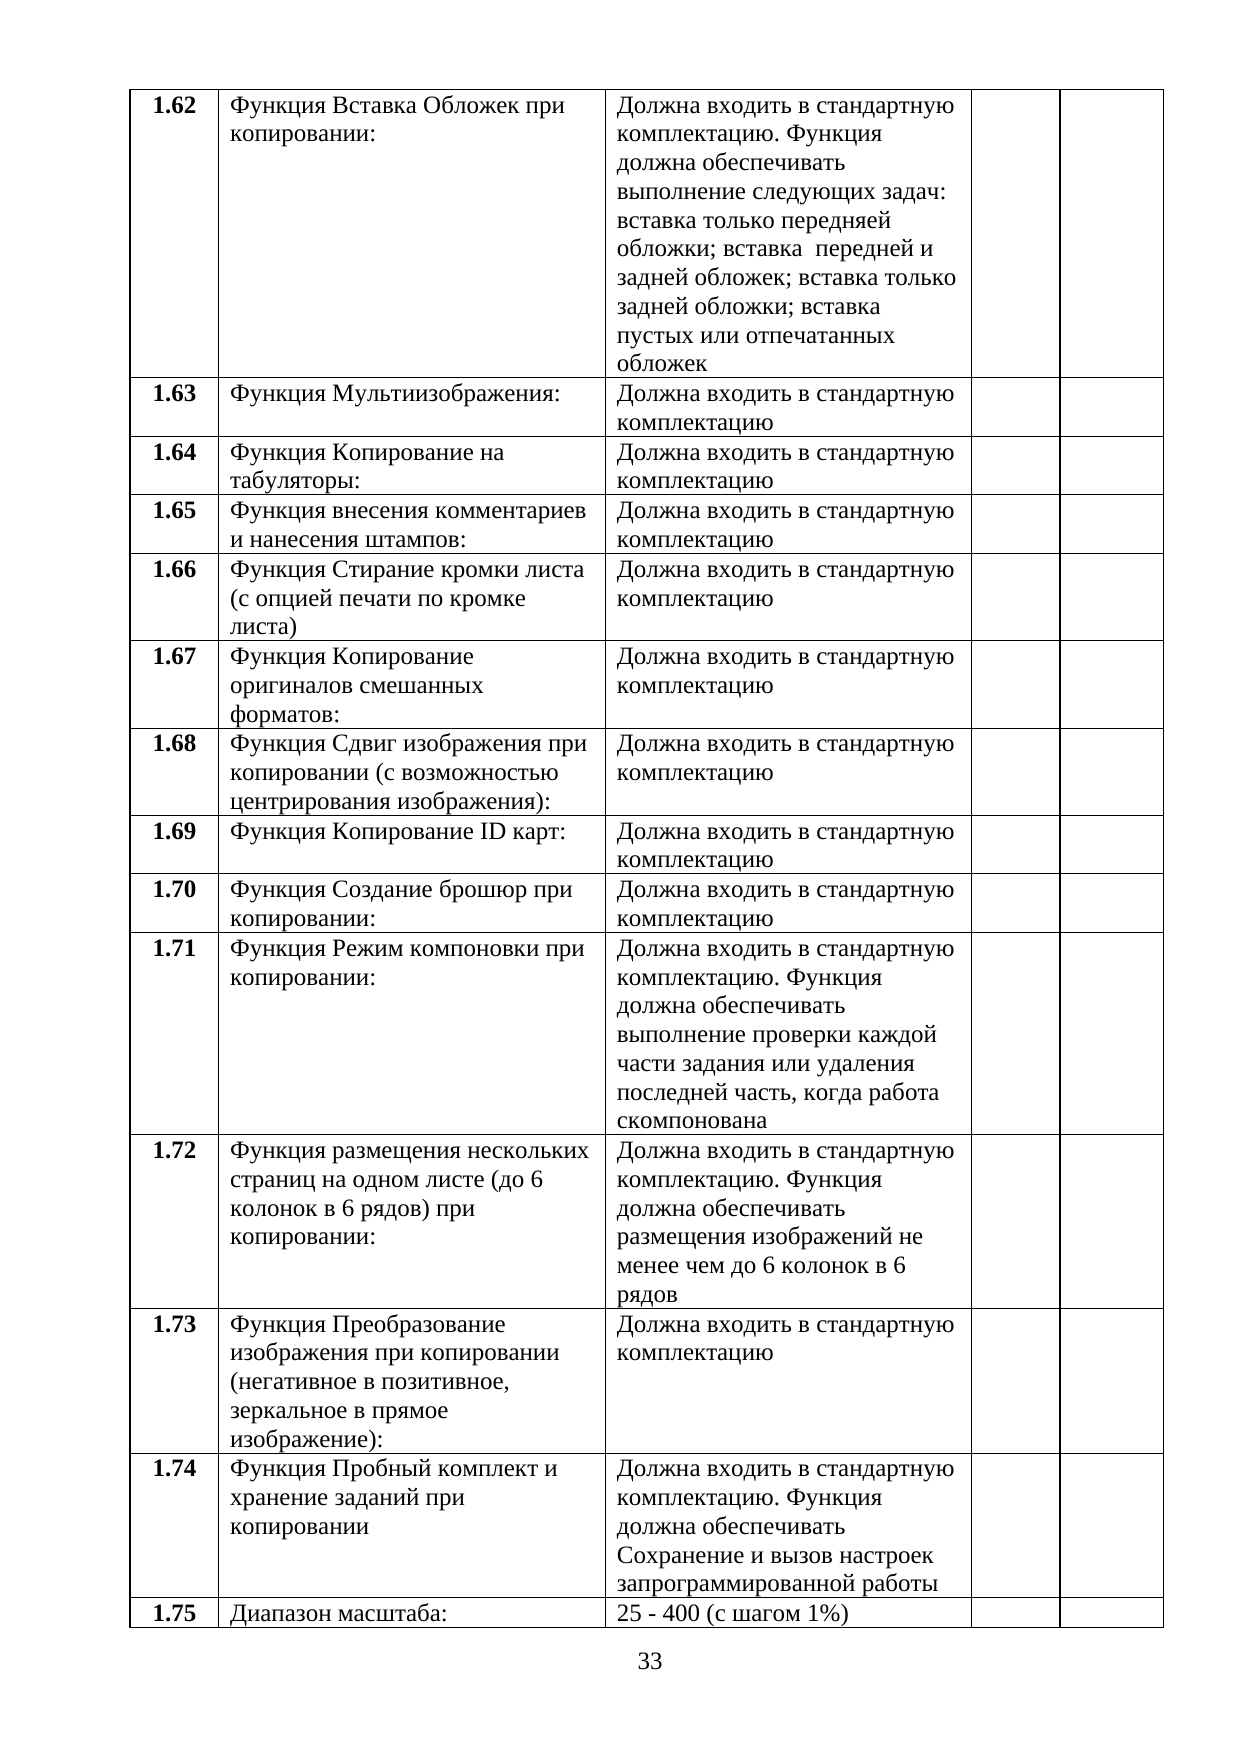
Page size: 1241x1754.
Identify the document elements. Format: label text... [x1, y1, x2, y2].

table_cell Функция размещения нескольких страниц на одном листе (до 6 колонок в 6 рядов) при копировании: [219, 1135, 605, 1308]
table_cell [1061, 1309, 1163, 1452]
table_cell [1061, 437, 1163, 494]
table_cell 1.63 [131, 378, 218, 436]
table_cell 1.68 [131, 729, 218, 815]
table_cell Должна входить в стандартную комплектацию [606, 1309, 971, 1452]
table_cell [1061, 874, 1163, 932]
table_cell [1061, 816, 1163, 873]
table_cell 1.75 [131, 1598, 218, 1627]
table_cell [972, 437, 1059, 494]
table_cell Функция Сдвиг изображения при копировании (с возможностью центрирования изображения): [219, 729, 605, 815]
table_cell Функция Копирование оригиналов смешанных форматов: [219, 641, 605, 727]
table_cell [972, 378, 1059, 436]
table_cell 1.73 [131, 1309, 218, 1452]
table_cell Функция Режим компоновки при копировании: [219, 933, 605, 1134]
table_cell [972, 495, 1059, 553]
table_cell Должна входить в стандартную комплектацию [606, 554, 971, 640]
table_cell Функция Стирание кромки листа (с опцией печати по кромке листа) [219, 554, 605, 640]
table_cell Должна входить в стандартную комплектацию. Функция должна обеспечивать размещения изображений не менее чем до 6 колонок в 6 рядов [606, 1135, 971, 1308]
table_cell [1061, 641, 1163, 727]
table_cell 1.71 [131, 933, 218, 1134]
table_cell [972, 729, 1059, 815]
table_cell [1061, 1598, 1163, 1627]
table_cell 1.67 [131, 641, 218, 727]
table_cell Должна входить в стандартную комплектацию. Функция должна обеспечивать выполнение проверки каждой части задания или удаления последней часть, когда работа скомпонована [606, 933, 971, 1134]
table_cell [1061, 378, 1163, 436]
table_cell Должна входить в стандартную комплектацию [606, 378, 971, 436]
table_cell [972, 1454, 1059, 1597]
table_cell [1061, 1454, 1163, 1597]
table_cell [972, 874, 1059, 932]
table_cell Должна входить в стандартную комплектацию [606, 729, 971, 815]
table_cell Должна входить в стандартную комплектацию [606, 437, 971, 494]
table_cell Должна входить в стандартную комплектацию [606, 495, 971, 553]
table_cell Функция внесения комментариев и нанесения штампов: [219, 495, 605, 553]
table_cell Должна входить в стандартную комплектацию. Функция должна обеспечивать Сохранение и вызов настроек запрограммированной работы [606, 1454, 971, 1597]
table_cell 25 - 400 (с шагом 1%) [606, 1598, 971, 1627]
table_cell Функция Мультиизображения: [219, 378, 605, 436]
table_cell 1.64 [131, 437, 218, 494]
table_cell [1061, 933, 1163, 1134]
table_cell [1061, 90, 1163, 377]
table_cell Функция Вставка Обложек при копировании: [219, 90, 605, 377]
table_cell [972, 816, 1059, 873]
table_cell 1.66 [131, 554, 218, 640]
table_cell 1.69 [131, 816, 218, 873]
table_cell Должна входить в стандартную комплектацию [606, 816, 971, 873]
table_cell [972, 1598, 1059, 1627]
table_cell [972, 1309, 1059, 1452]
table_cell [972, 933, 1059, 1134]
table_cell Функция Пробный комплект и хранение заданий при копировании [219, 1454, 605, 1597]
table_cell Функция Копирование на табуляторы: [219, 437, 605, 494]
table_cell [1061, 1135, 1163, 1308]
table_cell [972, 1135, 1059, 1308]
table_cell 1.72 [131, 1135, 218, 1308]
table_cell Функция Копирование ID карт: [219, 816, 605, 873]
table_cell 1.62 [131, 90, 218, 377]
table_cell [1061, 495, 1163, 553]
table_cell [972, 90, 1059, 377]
table_cell [972, 554, 1059, 640]
table_cell Функция Преобразование изображения при копировании (негативное в позитивное, зеркальное в прямое изображение): [219, 1309, 605, 1452]
table_cell 1.70 [131, 874, 218, 932]
table_cell 1.74 [131, 1454, 218, 1597]
table_cell [1061, 729, 1163, 815]
table_cell Диапазон масштаба: [219, 1598, 605, 1627]
table_cell Должна входить в стандартную комплектацию. Функция должна обеспечивать выполнение следующих задач: вставка только передняей обложки; вставка передней и задней обложек; вставка только задней обложки; вставка пустых или отпечатанных обложек [606, 90, 971, 377]
table_cell Должна входить в стандартную комплектацию [606, 641, 971, 727]
table_cell Должна входить в стандартную комплектацию [606, 874, 971, 932]
table_cell [972, 641, 1059, 727]
table_cell [1061, 554, 1163, 640]
table_cell 1.65 [131, 495, 218, 553]
table_cell Функция Создание брошюр при копировании: [219, 874, 605, 932]
